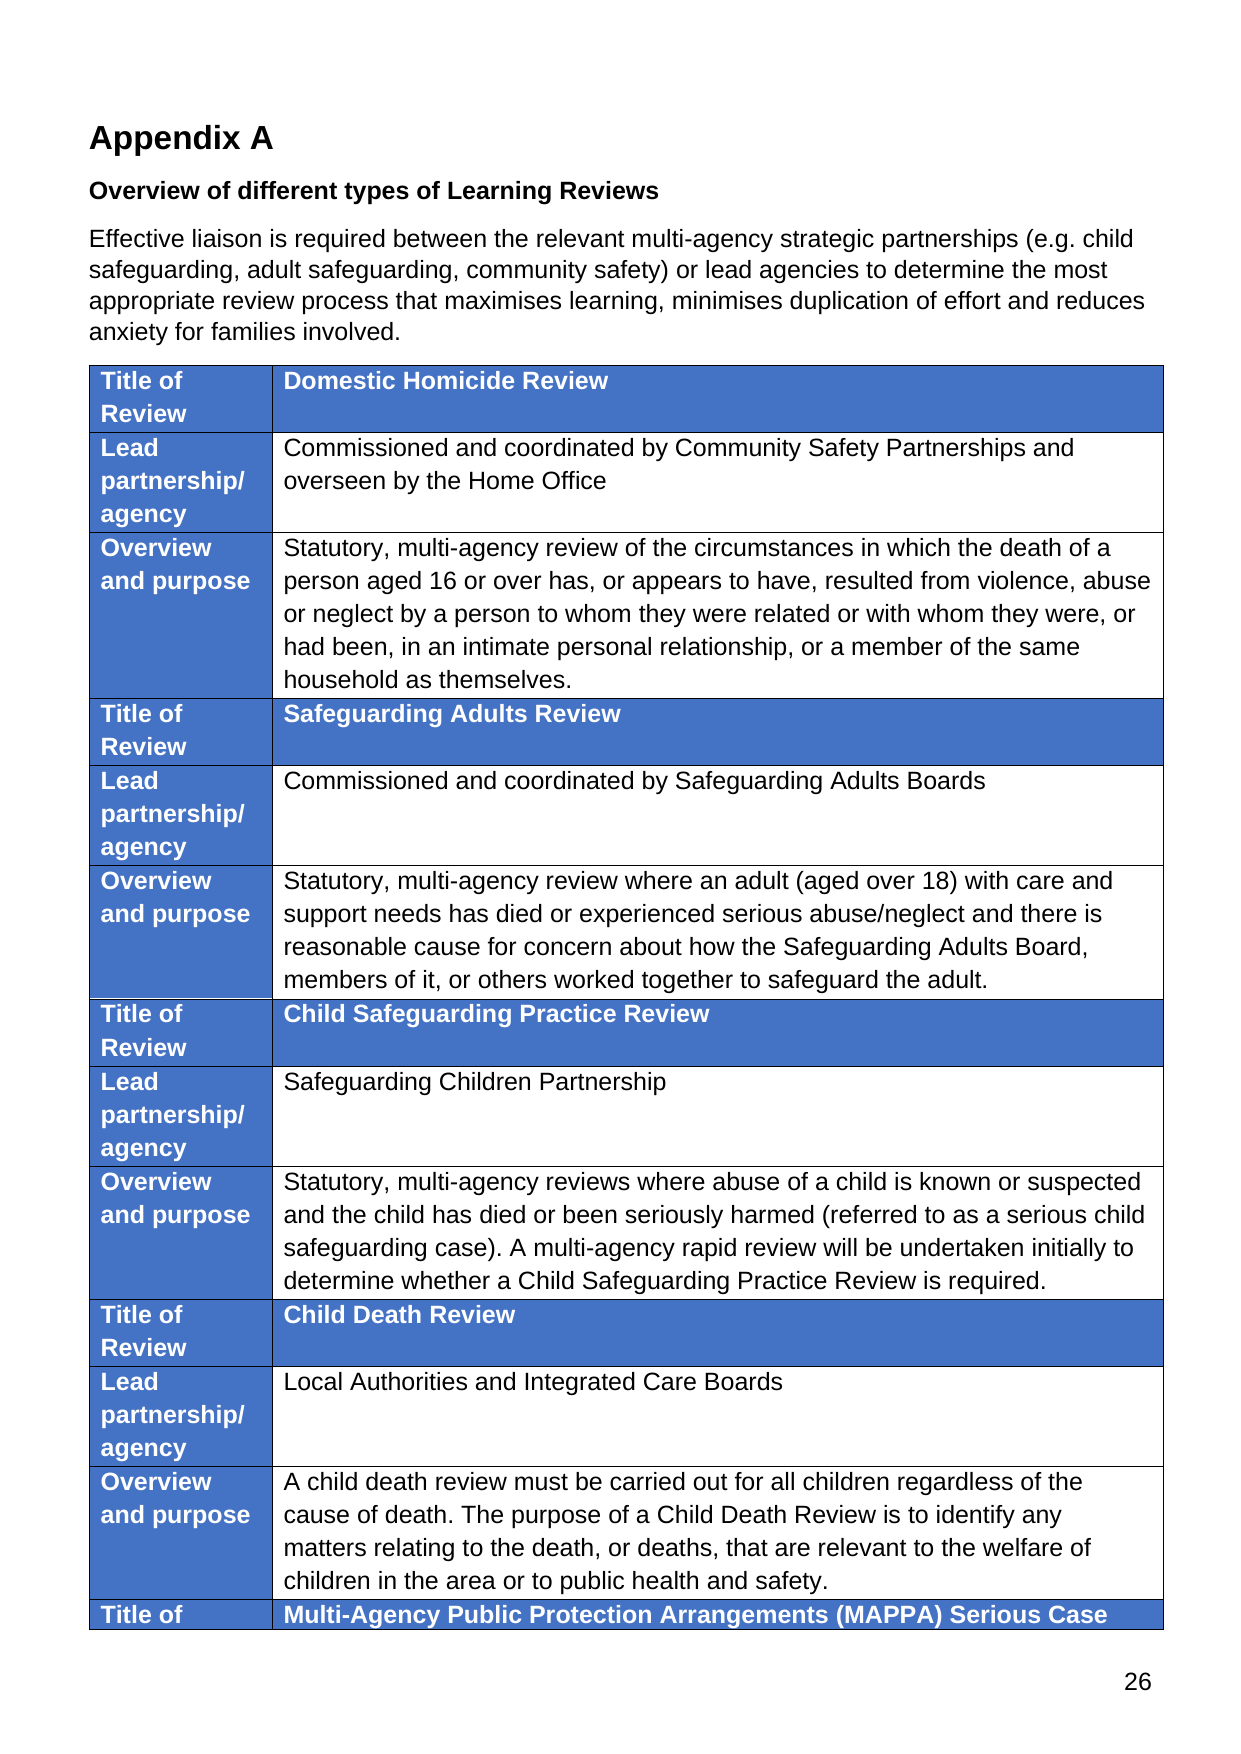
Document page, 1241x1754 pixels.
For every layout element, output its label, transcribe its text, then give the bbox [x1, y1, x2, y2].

table_cell Lead partnership/ agency [90, 1367, 272, 1466]
table_cell Title of Review [90, 1300, 272, 1366]
table_header Title of Review [90, 366, 272, 432]
table_cell Overview and purpose [90, 1467, 272, 1599]
table_cell Lead partnership/ agency [90, 1067, 272, 1166]
table_header Domestic Homicide Review [273, 366, 1163, 432]
table_cell Child Death Review [273, 1300, 1163, 1366]
table_cell Safeguarding Children Partnership [273, 1067, 1163, 1166]
table_cell A child death review must be carried out for all children regardless of the cause of death. The purpose of a Child Death Review is to identify any matters relating to the death, or deaths, that are relevant to the welfare of children in the area or to public health and safety. [273, 1467, 1163, 1599]
table_cell Overview and purpose [90, 866, 272, 998]
table_cell Statutory, multi-agency reviews where abuse of a child is known or suspected and the child has died or been seriously harmed (referred to as a serious child safeguarding case). A multi-agency rapid review will be undertaken initially to determine whether a Child Safeguarding Practice Review is required. [273, 1167, 1163, 1299]
table_cell Local Authorities and Integrated Care Boards [273, 1367, 1163, 1466]
table_cell Overview and purpose [90, 533, 272, 698]
table_cell Lead partnership/ agency [90, 766, 272, 865]
text Effective liaison is required between the relevant multi-agency strategic partnerships (e.g. child safeguarding, adult safeguarding, community safety) or lead agencies to determine the most appropriate review process that maximises learning, minimises duplication of effort and reduces anxiety for families involved. [89, 224, 1152, 346]
text Overview of different types of Learning Reviews [89, 176, 1152, 205]
table_cell Title of Review [90, 699, 272, 765]
table_cell Commissioned and coordinated by Community Safety Partnerships and overseen by the Home Office [273, 433, 1163, 532]
text Appendix A [89, 118, 1152, 157]
table_cell Statutory, multi-agency review where an adult (aged over 18) with care and support needs has died or experienced serious abuse/neglect and there is reasonable cause for concern about how the Safeguarding Adults Board, members of it, or others worked together to safeguard the adult. [273, 866, 1163, 998]
table_cell Commissioned and coordinated by Safeguarding Adults Boards [273, 766, 1163, 865]
table_cell Title of Review [90, 1600, 272, 1629]
table_cell Safeguarding Adults Review [273, 699, 1163, 765]
table_cell Lead partnership/ agency [90, 433, 272, 532]
table_cell Overview and purpose [90, 1167, 272, 1299]
table_cell Statutory, multi-agency review of the circumstances in which the death of a person aged 16 or over has, or appears to have, resulted from violence, abuse or neglect by a person to whom they were related or with whom they were, or had been, in an intimate personal relationship, or a member of the same household as themselves. [273, 533, 1163, 698]
table_cell Title of Review [90, 1000, 272, 1066]
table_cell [273, 1600, 1163, 1629]
table_cell Child Safeguarding Practice Review [273, 1000, 1163, 1066]
